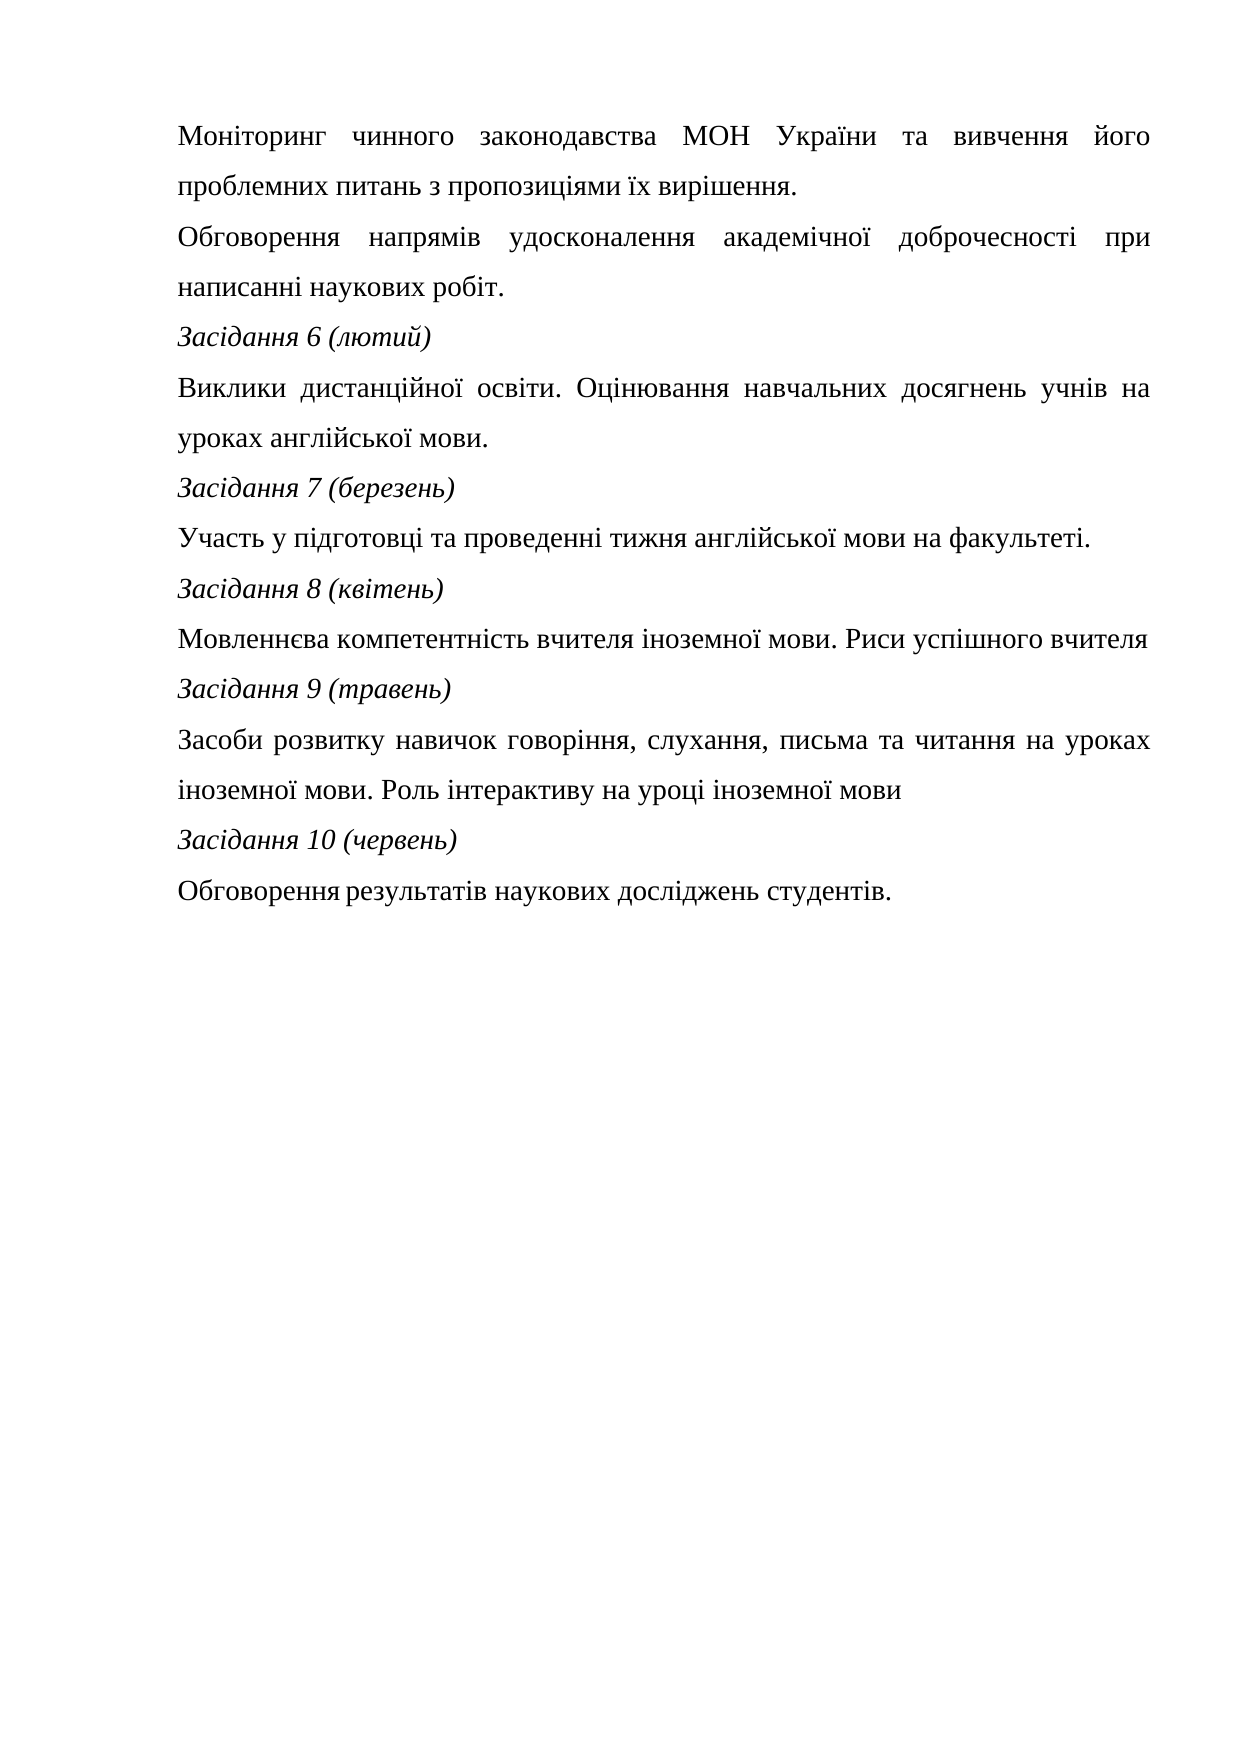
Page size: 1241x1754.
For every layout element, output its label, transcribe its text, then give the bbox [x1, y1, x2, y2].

text Засоби розвитку навичок говоріння, слухання, письма та читання на уроках іноземної мови. Роль інтерактиву на уроці іноземної мови [177, 722, 1152, 806]
text Обговорення напрямів удосконалення академічної доброчесності при написанні наукових робіт. [177, 219, 1152, 303]
text Виклики дистанційної освіти. Оцінювання навчальних досягнень учнів на уроках англійської мови. [177, 370, 1152, 453]
text Засідання 10 (червень) [177, 822, 1152, 856]
text Мовленнєва компетентність вчителя іноземної мови. Риси успішного вчителя [177, 621, 1152, 655]
text Засідання 7 (березень) [177, 470, 1152, 504]
text Обговорення результатів наукових досліджень студентів. [177, 873, 1152, 906]
text Участь у підготовці та проведенні тижня англійської мови на факультеті. [177, 521, 1152, 554]
text Засідання 8 (квітень) [177, 571, 1152, 604]
text Моніторинг чинного законодавства МОН України та вивчення його проблемних питань з пропозиціями їх вирішення. [177, 118, 1152, 202]
text Засідання 6 (лютий) [177, 319, 1152, 353]
text Засідання 9 (травень) [177, 672, 1152, 705]
